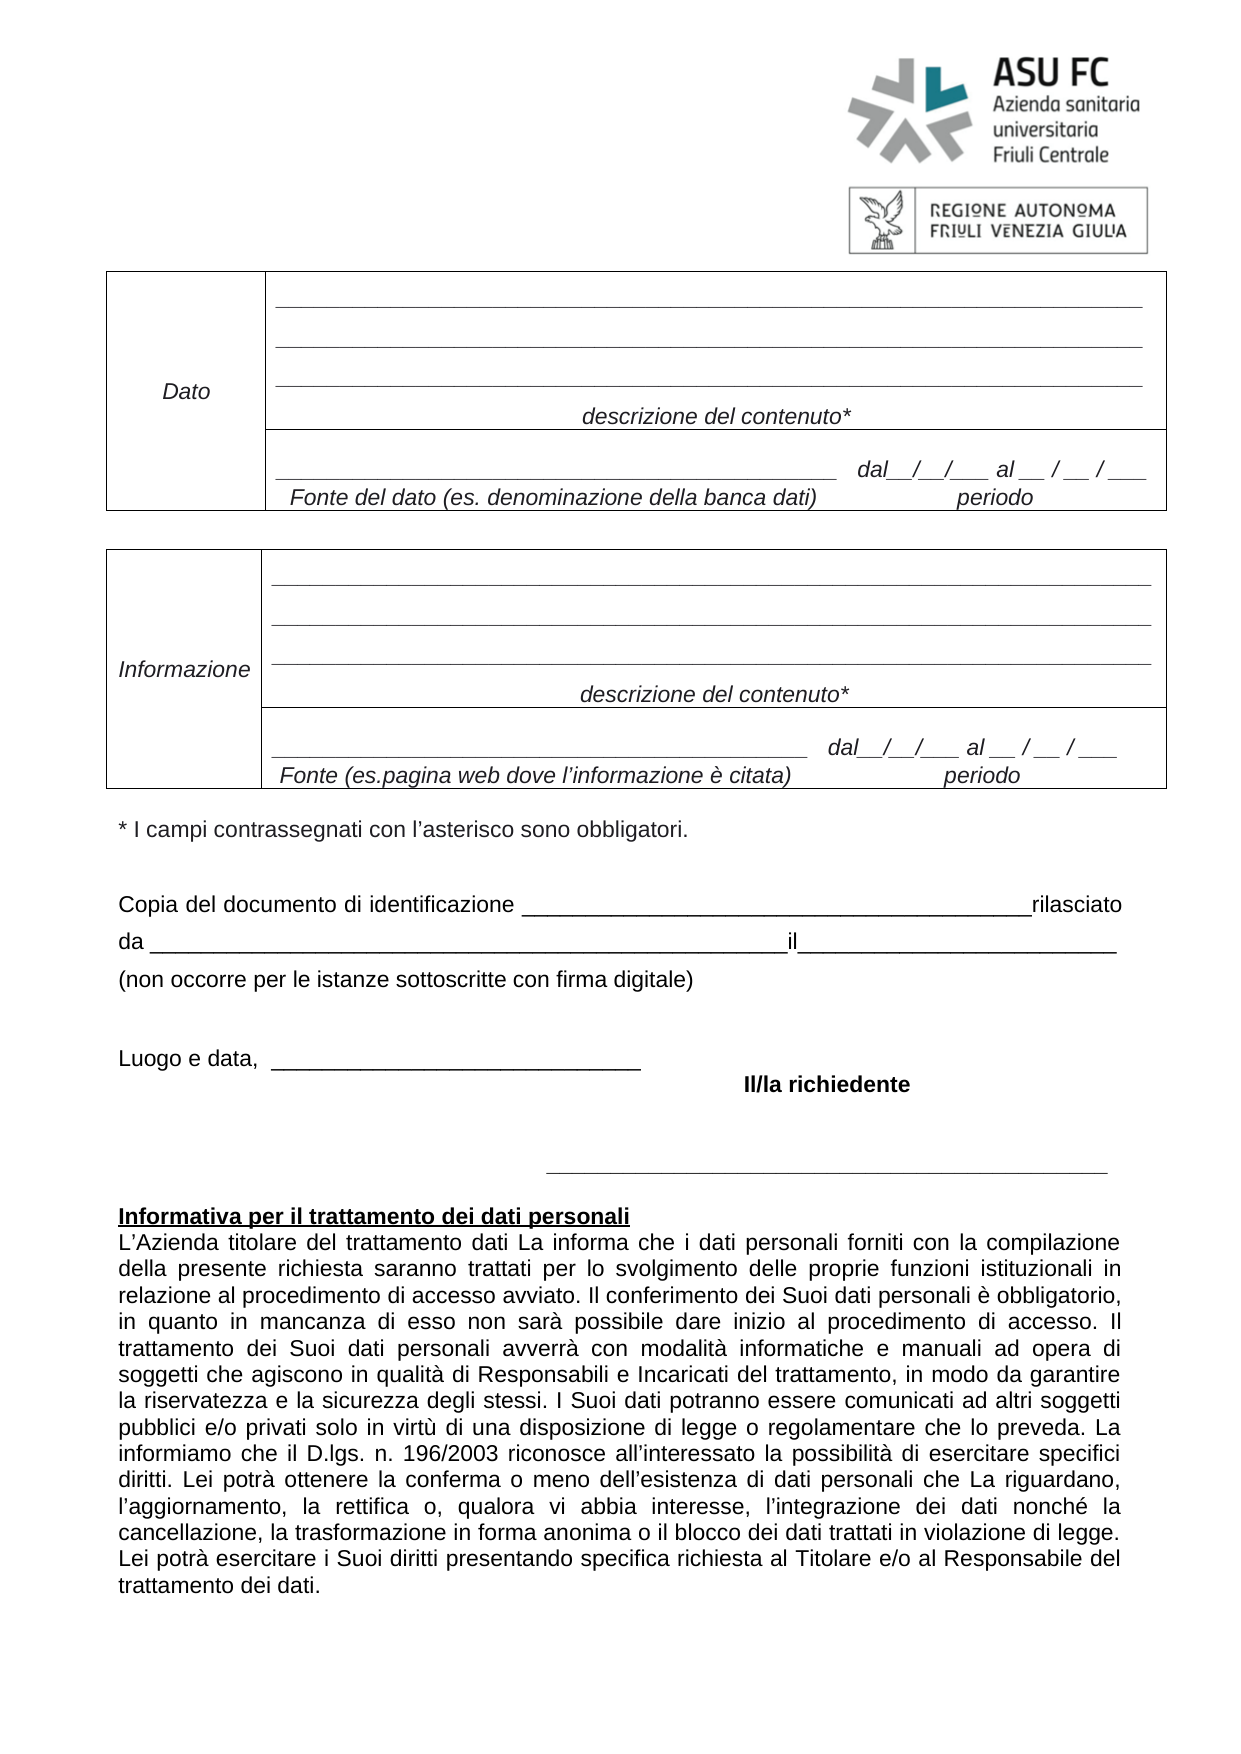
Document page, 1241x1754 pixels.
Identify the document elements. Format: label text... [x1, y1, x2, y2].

text L’Azienda titolare del trattamento dati La informa che i dati personali forniti con la compilazione della presente richiesta saranno trattati per lo svolgimento delle proprie funzioni istituzionali in relazione al procedimento di accesso avviato. Il conferimento dei Suoi dati personali è obbligatorio, in quanto in mancanza di esso non sarà possibile dare inizio al procedimento di accesso. Il trattamento dei Suoi dati personali avverrà con modalità informatiche e manuali ad opera di soggetti che agiscono in qualità di Responsabili e Incaricati del trattamento, in modo da garantire la riservatezza e la sicurezza degli stessi. I Suoi dati potranno essere comunicati ad altri soggetti pubblici e/o privati solo in virtù di una disposizione di legge o regolamentare che lo preveda. La informiamo che il D.lgs. n. 196/2003 riconosce all’interessato la possibilità di esercitare specifici diritti. Lei potrà ottenere la conferma o meno dell’esistenza di dati personali che La riguardano, l’aggiornamento, la rettifica o, qualora vi abbia interesse, l’integrazione dei dati nonché la cancellazione, la trasformazione in forma anonima o il blocco dei dati trattati in violazione di legge. Lei potrà esercitare i Suoi diritti presentando specifica richiesta al Titolare e/o al Responsabile del trattamento dei dati. [118, 1229, 1122, 1598]
text (non occorre per le istanze sottoscritte con firma digitale) [118, 954, 1122, 992]
table_header ____________________________________________________________________ ____________________________________________________________________ ____________________________________________________________________ [266, 272, 1166, 402]
table_header _____________________________________________________________________ _____________________________________________________________________ _____________________________________________________________________ [262, 550, 1166, 679]
table_cell descrizione del contenuto* [266, 402, 1166, 429]
table_cell __________________________________________ dal__/__/___ al __ / __ / ___ [262, 708, 1166, 761]
text * I campi contrassegnati con l’asterisco sono obbligatori. [118, 816, 1122, 842]
table_cell Fonte (es.pagina web dove l’informazione è citata) periodo [262, 761, 1166, 788]
text Copia del documento di identificazione ________________________________________rilasciato da __________________________________________________il_________________________ [118, 879, 1122, 954]
table_cell ____________________________________________ dal__/__/___ al __ / __ / ___ [266, 430, 1166, 483]
picture [833, 38, 1166, 271]
table_header Dato [107, 272, 265, 510]
text Il/la richiedente [532, 1071, 1122, 1097]
table_cell descrizione del contenuto* [262, 680, 1166, 707]
table_cell Fonte del dato (es. denominazione della banca dati) periodo [266, 483, 1166, 510]
text Informativa per il trattamento dei dati personali [118, 1203, 1122, 1229]
table_header Informazione [107, 550, 261, 788]
text ____________________________________________ [532, 1150, 1122, 1176]
text Luogo e data, _____________________________ [118, 1044, 1122, 1071]
